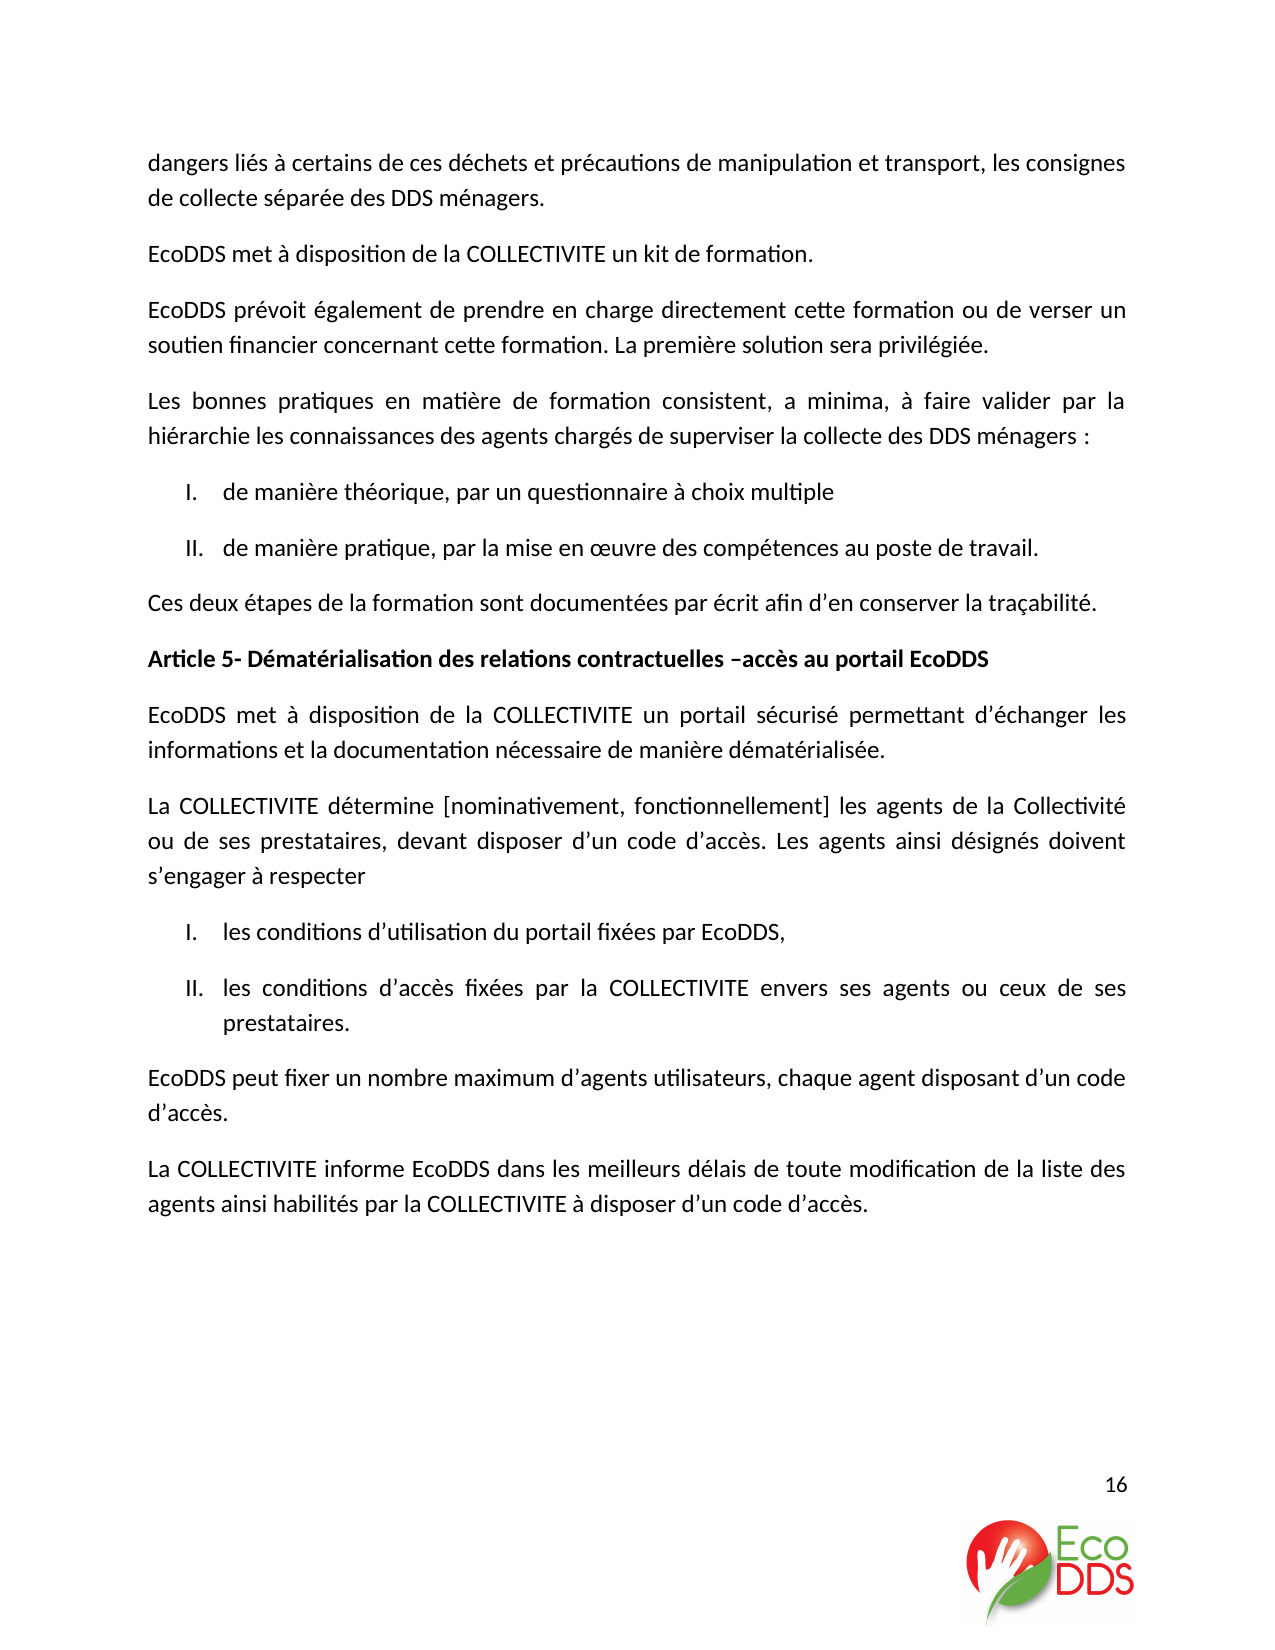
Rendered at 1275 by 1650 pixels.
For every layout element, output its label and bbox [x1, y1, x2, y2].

picture [960, 1517, 1136, 1627]
